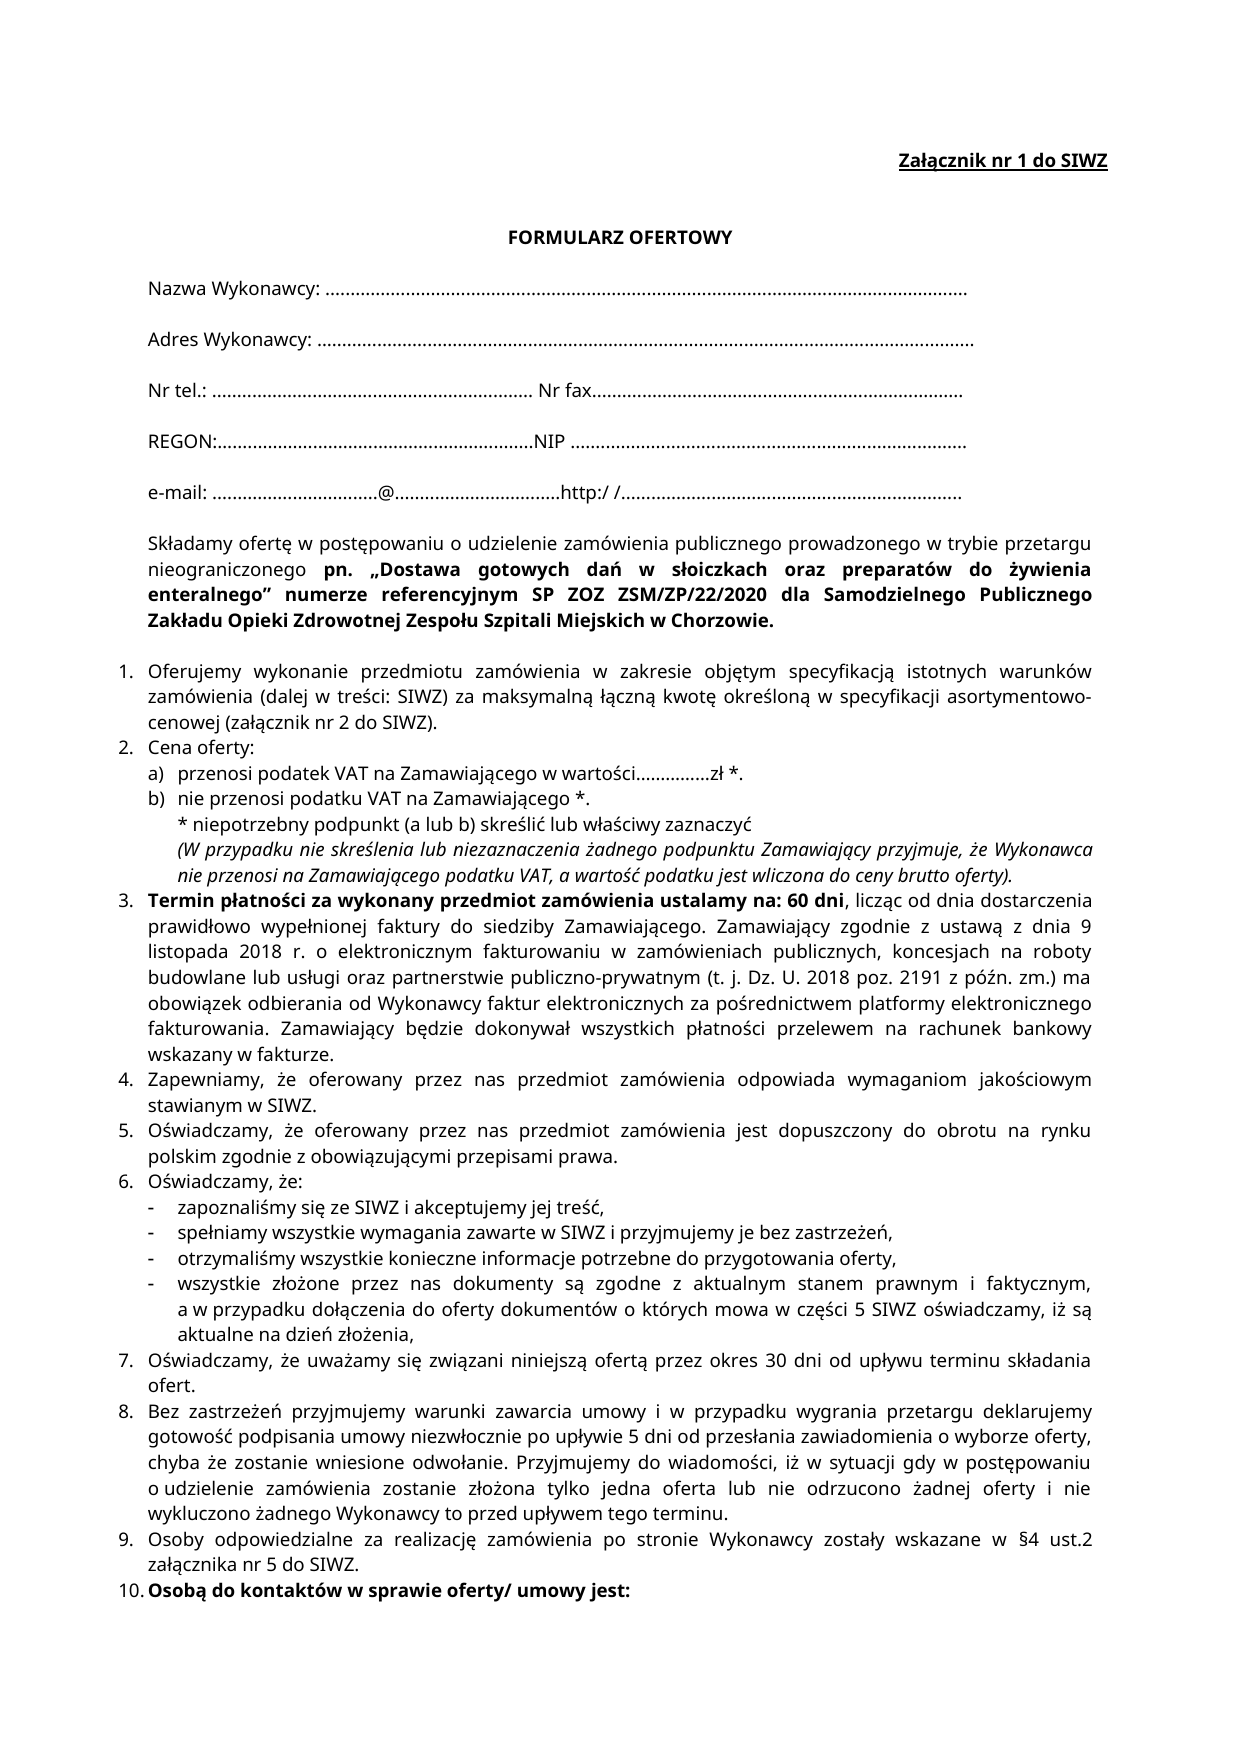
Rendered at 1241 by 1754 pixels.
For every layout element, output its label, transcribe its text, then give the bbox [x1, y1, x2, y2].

list Składamy ofertę w postępowaniu o udzielenie zamówienia publicznego prowadzonego w trybie przetargu nieograniczonego pn. „Dostawa gotowych dań w słoiczkach oraz preparatów do żywienia enteralnego” numerze referencyjnym SP ZOZ ZSM/ZP/22/2020 dla Samodzielnego Publicznego Zakładu Opieki Zdrowotnej Zespołu Szpitali Miejskich w Chorzowie. [148, 531, 1092, 633]
list Oświadczamy, że: [118, 1168, 1093, 1194]
list Nr tel.: ................................................................ Nr fax.......................................................................... [148, 377, 1092, 403]
list wszystkie złożone przez nas dokumenty są zgodne z aktualnym stanem prawnym i faktycznym, a w przypadku dołączenia do oferty dokumentów o których mowa w części 5 SIWZ oświadczamy, iż są aktualne na dzień złożenia, [148, 1271, 1093, 1347]
list Termin płatności za wykonany przedmiot zamówienia ustalamy na: 60 dni, licząc od dnia dostarczenia prawidłowo wypełnionej faktury do siedziby Zamawiającego. Zamawiający zgodnie z ustawą z dnia 9 listopada 2018 r. o elektronicznym fakturowaniu w zamówieniach publicznych, koncesjach na roboty budowlane lub usługi oraz partnerstwie publiczno-prywatnym (t. j. Dz. U. 2018 poz. 2191 z późn. zm.) ma obowiązek odbierania od Wykonawcy faktur elektronicznych za pośrednictwem platformy elektronicznego fakturowania. Zamawiający będzie dokonywał wszystkich płatności przelewem na rachunek bankowy wskazany w fakturze. [118, 888, 1093, 1066]
list Oferujemy wykonanie przedmiotu zamówienia w zakresie objętym specyfikacją istotnych warunków zamówienia (dalej w treści: SIWZ) za maksymalną łączną kwotę określoną w specyfikacji asortymentowo-cenowej (załącznik nr 2 do SIWZ). [118, 658, 1093, 735]
list spełniamy wszystkie wymagania zawarte w SIWZ i przyjmujemy je bez zastrzeżeń, [148, 1219, 1093, 1245]
list Nazwa Wykonawcy: ................................................................................................................................ [148, 275, 1092, 301]
list e-mail: .................................@.................................http:/ /.................................................................... [148, 479, 1092, 505]
list Cena oferty: [118, 735, 1092, 760]
list Oświadczamy, że oferowany przez nas przedmiot zamówienia jest dopuszczony do obrotu na rynku polskim zgodnie z obowiązującymi przepisami prawa. [118, 1117, 1093, 1168]
text FORMULARZ OFERTOWY [148, 224, 1092, 250]
list Bez zastrzeżeń przyjmujemy warunki zawarcia umowy i w przypadku wygrania przetargu deklarujemy gotowość podpisania umowy niezwłocznie po upływie 5 dni od przesłania zawiadomienia o wyborze oferty, chyba że zostanie wniesione odwołanie. Przyjmujemy do wiadomości, iż w sytuacji gdy w postępowaniu o udzielenie zamówienia zostanie złożona tylko jedna oferta lub nie odrzucono żadnej oferty i nie wykluczono żadnego Wykonawcy to przed upływem tego terminu. [118, 1398, 1093, 1526]
list Oświadczamy, że uważamy się związani niniejszą ofertą przez okres 30 dni od upływu terminu składania ofert. [118, 1347, 1093, 1398]
list Adres Wykonawcy: …................................................................................................................................ [148, 326, 1092, 352]
list otrzymaliśmy wszystkie konieczne informacje potrzebne do przygotowania oferty, [148, 1245, 1093, 1271]
text * niepotrzebny podpunkt (a lub b) skreślić lub właściwy zaznaczyć [177, 811, 1093, 837]
list przenosi podatek VAT na Zamawiającego w wartości……………zł *. [148, 760, 1093, 786]
list Zapewniamy, że oferowany przez nas przedmiot zamówienia odpowiada wymaganiom jakościowym stawianym w SIWZ. [118, 1066, 1093, 1117]
list nie przenosi podatku VAT na Zamawiającego *. [148, 786, 1093, 811]
list Osoby odpowiedzialne za realizację zamówienia po stronie Wykonawcy zostały wskazane w §4 ust.2 załącznika nr 5 do SIWZ. [118, 1526, 1093, 1577]
list REGON:…............................................................NIP ............................................................................... [148, 428, 1092, 454]
text (W przypadku nie skreślenia lub niezaznaczenia żadnego podpunktu Zamawiający przyjmuje, że Wykonawca nie przenosi na Zamawiającego podatku VAT, a wartość podatku jest wliczona do ceny brutto oferty). [177, 837, 1093, 888]
list zapoznaliśmy się ze SIWZ i akceptujemy jej treść, [148, 1194, 1093, 1219]
list Osobą do kontaktów w sprawie oferty/ umowy jest: [118, 1577, 1093, 1602]
text Załącznik nr 1 do SIWZ [207, 148, 1107, 173]
